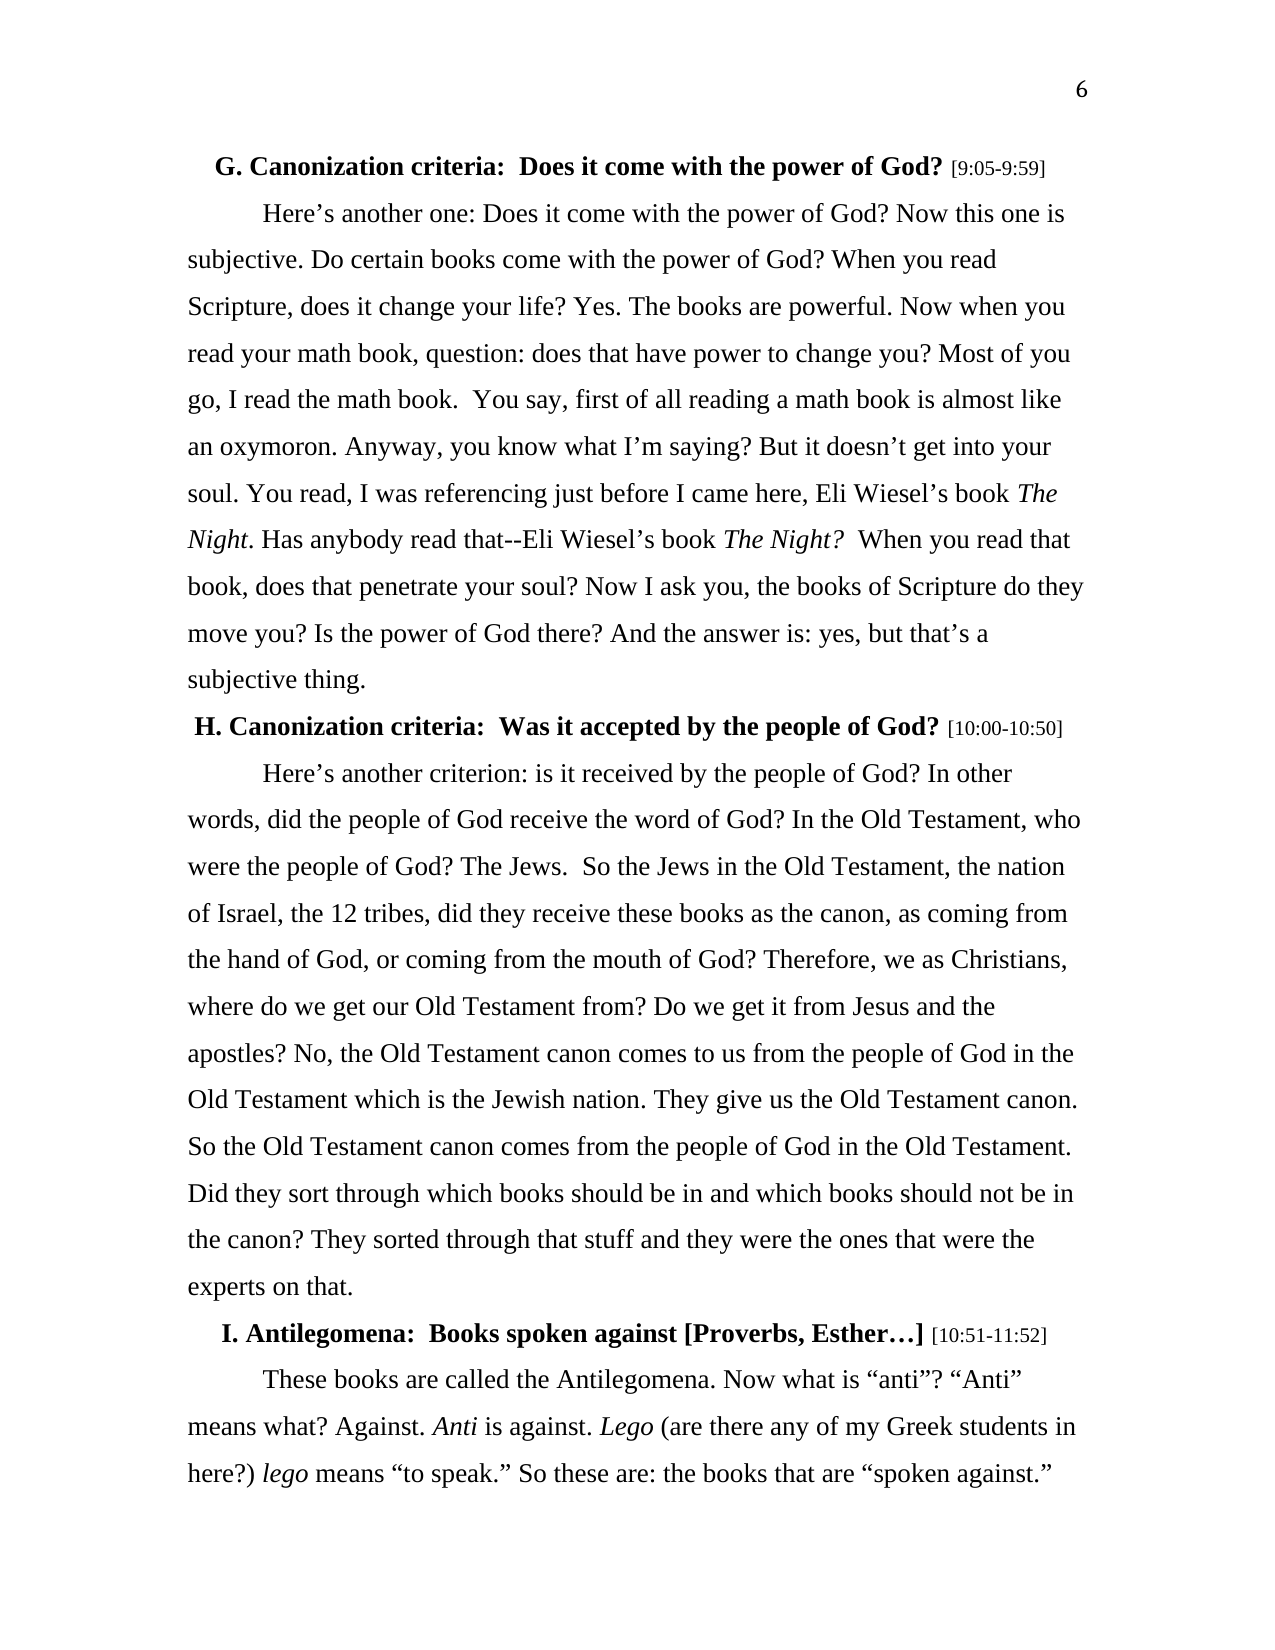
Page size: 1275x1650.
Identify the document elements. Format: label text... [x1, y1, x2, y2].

text H. Canonization criteria: Was it accepted by the people of God? [10:00-10:50] [187, 710, 1087, 741]
text I. Antilegomena: Books spoken against [Proverbs, Esther…] [10:51-11:52] [187, 1317, 1087, 1348]
text G. Canonization criteria: Does it come with the power of God? [9:05-9:59] [187, 150, 1087, 181]
text Here’s another criterion: is it received by the people of God? In other words, did the people of God receive the word of God? In the Old Testament, who were the people of God? The Jews. So the Jews in the Old Testament, the nation of Israel, the 12 tribes, did they receive these books as the canon, as coming from the hand of God, or coming from the mouth of God? Therefore, we as Christians, where do we get our Old Testament from? Do we get it from Jesus and the apostles? No, the Old Testament canon comes to us from the people of God in the Old Testament which is the Jewish nation. They give us the Old Testament canon. So the Old Testament canon comes from the people of God in the Old Testament. Did they sort through which books should be in and which books should not be in the canon? They sorted through that stuff and they were the ones that were the experts on that. [187, 757, 1087, 1301]
text Here’s another one: Does it come with the power of God? Now this one is subjective. Do certain books come with the power of God? When you read Scripture, does it change your life? Yes. The books are powerful. Now when you read your math book, question: does that have power to change you? Most of you go, I read the math book. You say, first of all reading a math book is almost like an oxymoron. Anyway, you know what I’m saying? But it doesn’t get into your soul. You read, I was referencing just before I came here, Eli Wiesel’s book The Night. Has anybody read that--Eli Wiesel’s book The Night? When you read that book, does that penetrate your soul? Now I ask you, the books of Scripture do they move you? Is the power of God there? And the answer is: yes, but that’s a subjective thing. [187, 197, 1087, 694]
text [187, 1363, 1087, 1488]
